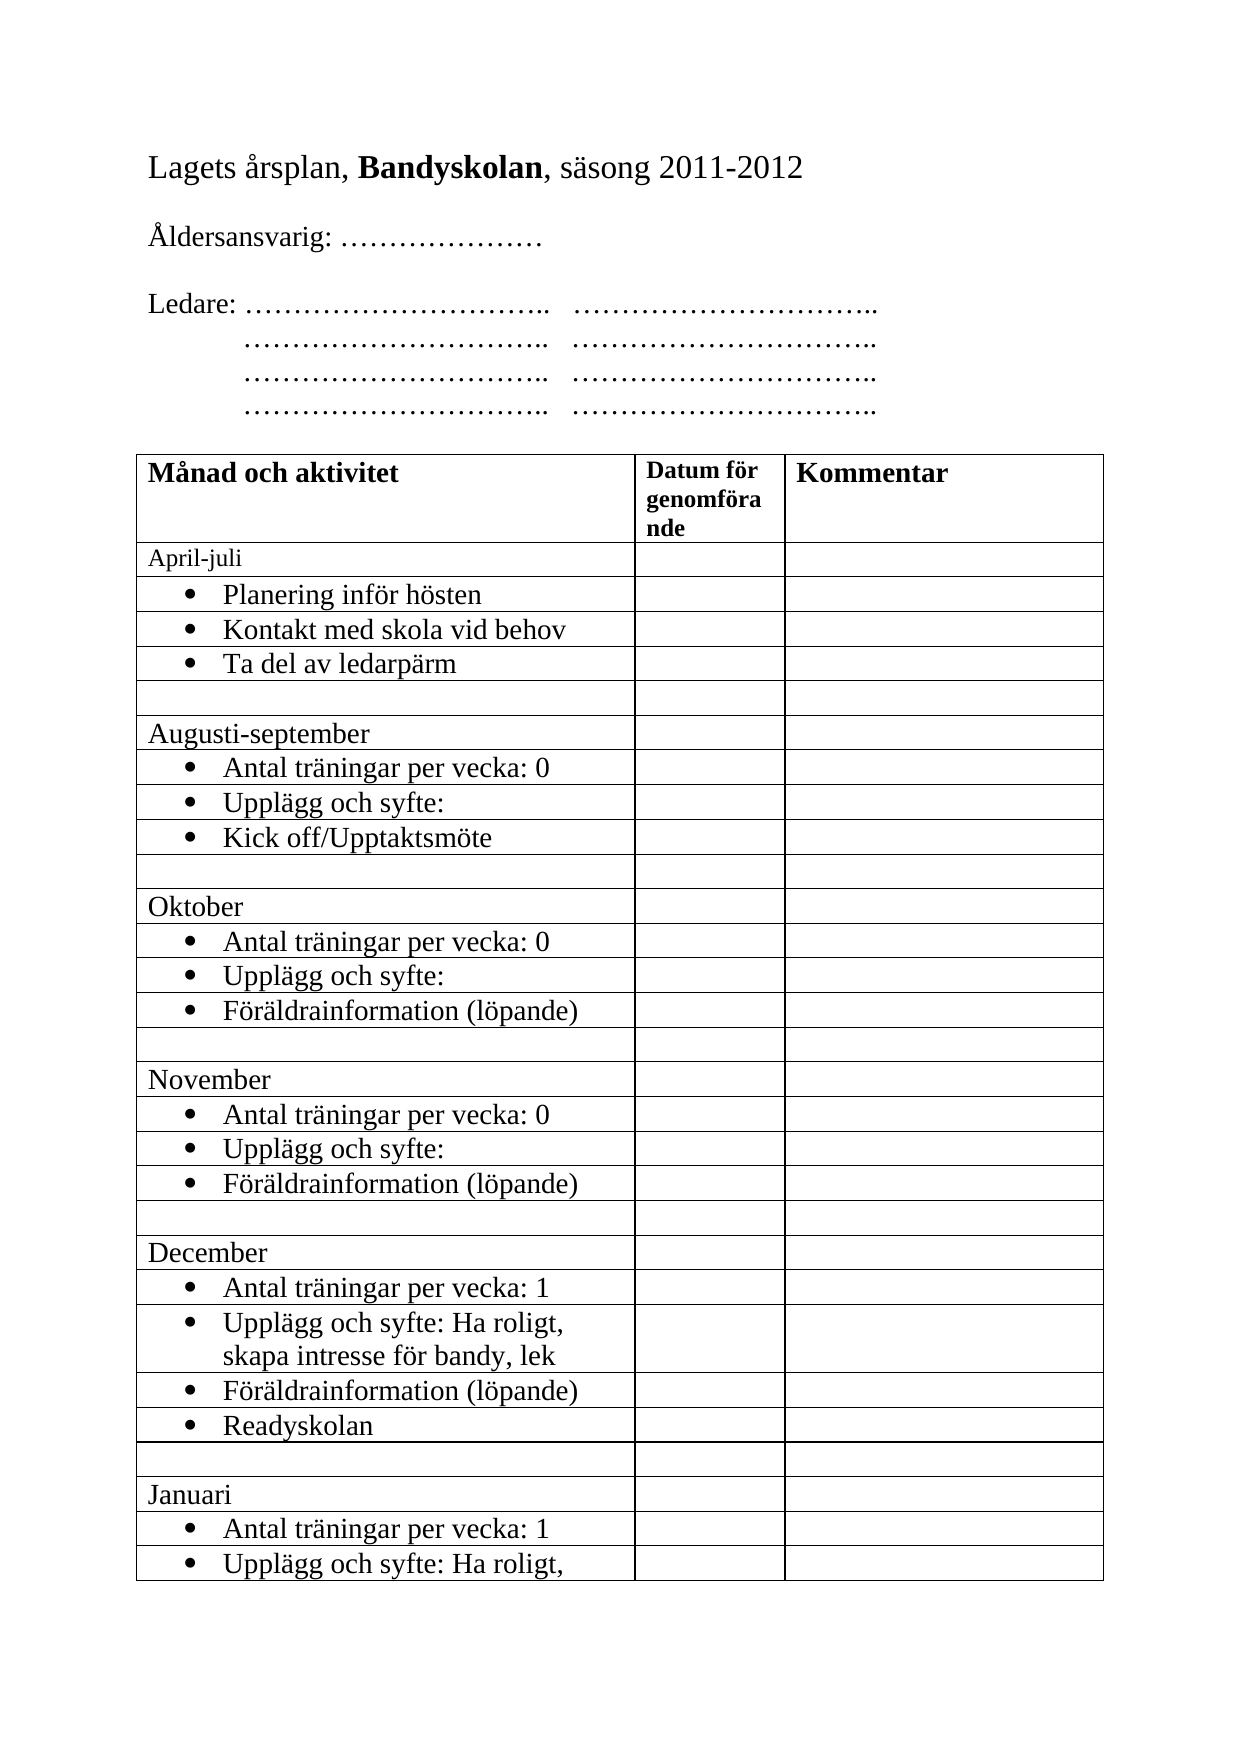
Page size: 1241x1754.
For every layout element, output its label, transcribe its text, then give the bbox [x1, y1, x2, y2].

table_cell [137, 1028, 634, 1061]
table_cell Oktober [137, 889, 634, 923]
table_cell [786, 1546, 1103, 1580]
table_cell [786, 1166, 1103, 1200]
table_header Kommentar [786, 455, 1103, 542]
table_cell Föräldrainformation (löpande) [137, 993, 634, 1027]
table_cell [786, 1477, 1103, 1511]
table_cell [786, 543, 1103, 576]
text Lagets årsplan, Bandyskolan, säsong 2011-2012 [148, 148, 1093, 186]
table_cell [636, 889, 784, 923]
table_cell [786, 612, 1103, 646]
table_cell [786, 681, 1103, 715]
table_cell [786, 889, 1103, 923]
table_cell [636, 785, 784, 819]
table_cell Kick off/Upptaktsmöte [137, 820, 634, 853]
table_cell [636, 1546, 784, 1580]
table_cell [636, 1477, 784, 1511]
table_cell [786, 924, 1103, 957]
table_cell [636, 1270, 784, 1304]
table_cell [786, 1305, 1103, 1372]
table_cell [786, 1236, 1103, 1269]
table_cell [137, 1546, 634, 1580]
table_cell [636, 1097, 784, 1131]
table_cell November [137, 1062, 634, 1096]
table_cell [636, 1166, 784, 1200]
table_cell [636, 1062, 784, 1096]
table_cell Upplägg och syfte: [137, 1132, 634, 1165]
table_header Datum för genomförande [636, 455, 784, 542]
table_cell [636, 958, 784, 992]
text Åldersansvarig: ………………… [148, 219, 1093, 253]
table_cell December [137, 1236, 634, 1269]
table_cell Antal träningar per vecka: 1 [137, 1512, 634, 1545]
table_cell [786, 785, 1103, 819]
table_cell Planering inför hösten [137, 577, 634, 611]
table_cell [636, 1373, 784, 1407]
table_cell [786, 1097, 1103, 1131]
table_cell Augusti-september [137, 716, 634, 749]
table_cell [786, 1512, 1103, 1545]
table_cell [636, 1201, 784, 1234]
table_cell [786, 716, 1103, 749]
table_cell [636, 543, 784, 576]
table_cell [636, 993, 784, 1027]
table_cell [636, 1132, 784, 1165]
table_cell [636, 855, 784, 888]
table_cell [786, 1062, 1103, 1096]
table_cell [636, 647, 784, 680]
text ………………………….. ………………………….. [148, 387, 1093, 421]
table_cell [786, 1408, 1103, 1441]
table_cell [786, 577, 1103, 611]
table_cell Ta del av ledarpärm [137, 647, 634, 680]
table_cell [137, 1443, 634, 1476]
table_cell Kontakt med skola vid behov [137, 612, 634, 646]
table_cell [786, 1028, 1103, 1061]
table_cell [636, 1305, 784, 1372]
table_cell [786, 750, 1103, 784]
table_cell Januari [137, 1477, 634, 1511]
table_cell [137, 1201, 634, 1234]
table_cell Antal träningar per vecka: 0 [137, 924, 634, 957]
table_cell [786, 647, 1103, 680]
table_cell [786, 1270, 1103, 1304]
table_cell [636, 1443, 784, 1476]
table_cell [137, 1305, 634, 1372]
table_cell [137, 681, 634, 715]
table_cell Upplägg och syfte: [137, 958, 634, 992]
table_cell [786, 855, 1103, 888]
text Ledare: ………………………….. ………………………….. [148, 287, 1093, 320]
table_cell [786, 820, 1103, 853]
table_cell Antal träningar per vecka: 0 [137, 750, 634, 784]
table_cell Readyskolan [137, 1408, 634, 1441]
table_cell Antal träningar per vecka: 0 [137, 1097, 634, 1131]
table_cell [636, 1512, 784, 1545]
table_cell [786, 1443, 1103, 1476]
table_cell [636, 924, 784, 957]
table_cell [636, 612, 784, 646]
table_cell [137, 855, 634, 888]
text ………………………….. ………………………….. [148, 320, 1093, 354]
table_cell [636, 1028, 784, 1061]
table_cell Antal träningar per vecka: 1 [137, 1270, 634, 1304]
table_cell [786, 1132, 1103, 1165]
text ………………………….. ………………………….. [148, 354, 1093, 387]
table_cell [786, 993, 1103, 1027]
table_cell Föräldrainformation (löpande) [137, 1166, 634, 1200]
table_cell [636, 1236, 784, 1269]
table_header Månad och aktivitet [137, 455, 634, 542]
table_cell Upplägg och syfte: [137, 785, 634, 819]
table_cell [786, 1201, 1103, 1234]
table_cell Föräldrainformation (löpande) [137, 1373, 634, 1407]
table_cell [786, 958, 1103, 992]
table_cell April-juli [137, 543, 634, 576]
table_cell [636, 750, 784, 784]
table_cell [636, 716, 784, 749]
table_cell [786, 1373, 1103, 1407]
table_cell [636, 820, 784, 853]
table_cell [636, 681, 784, 715]
table_cell [636, 1408, 784, 1441]
table_cell [636, 577, 784, 611]
